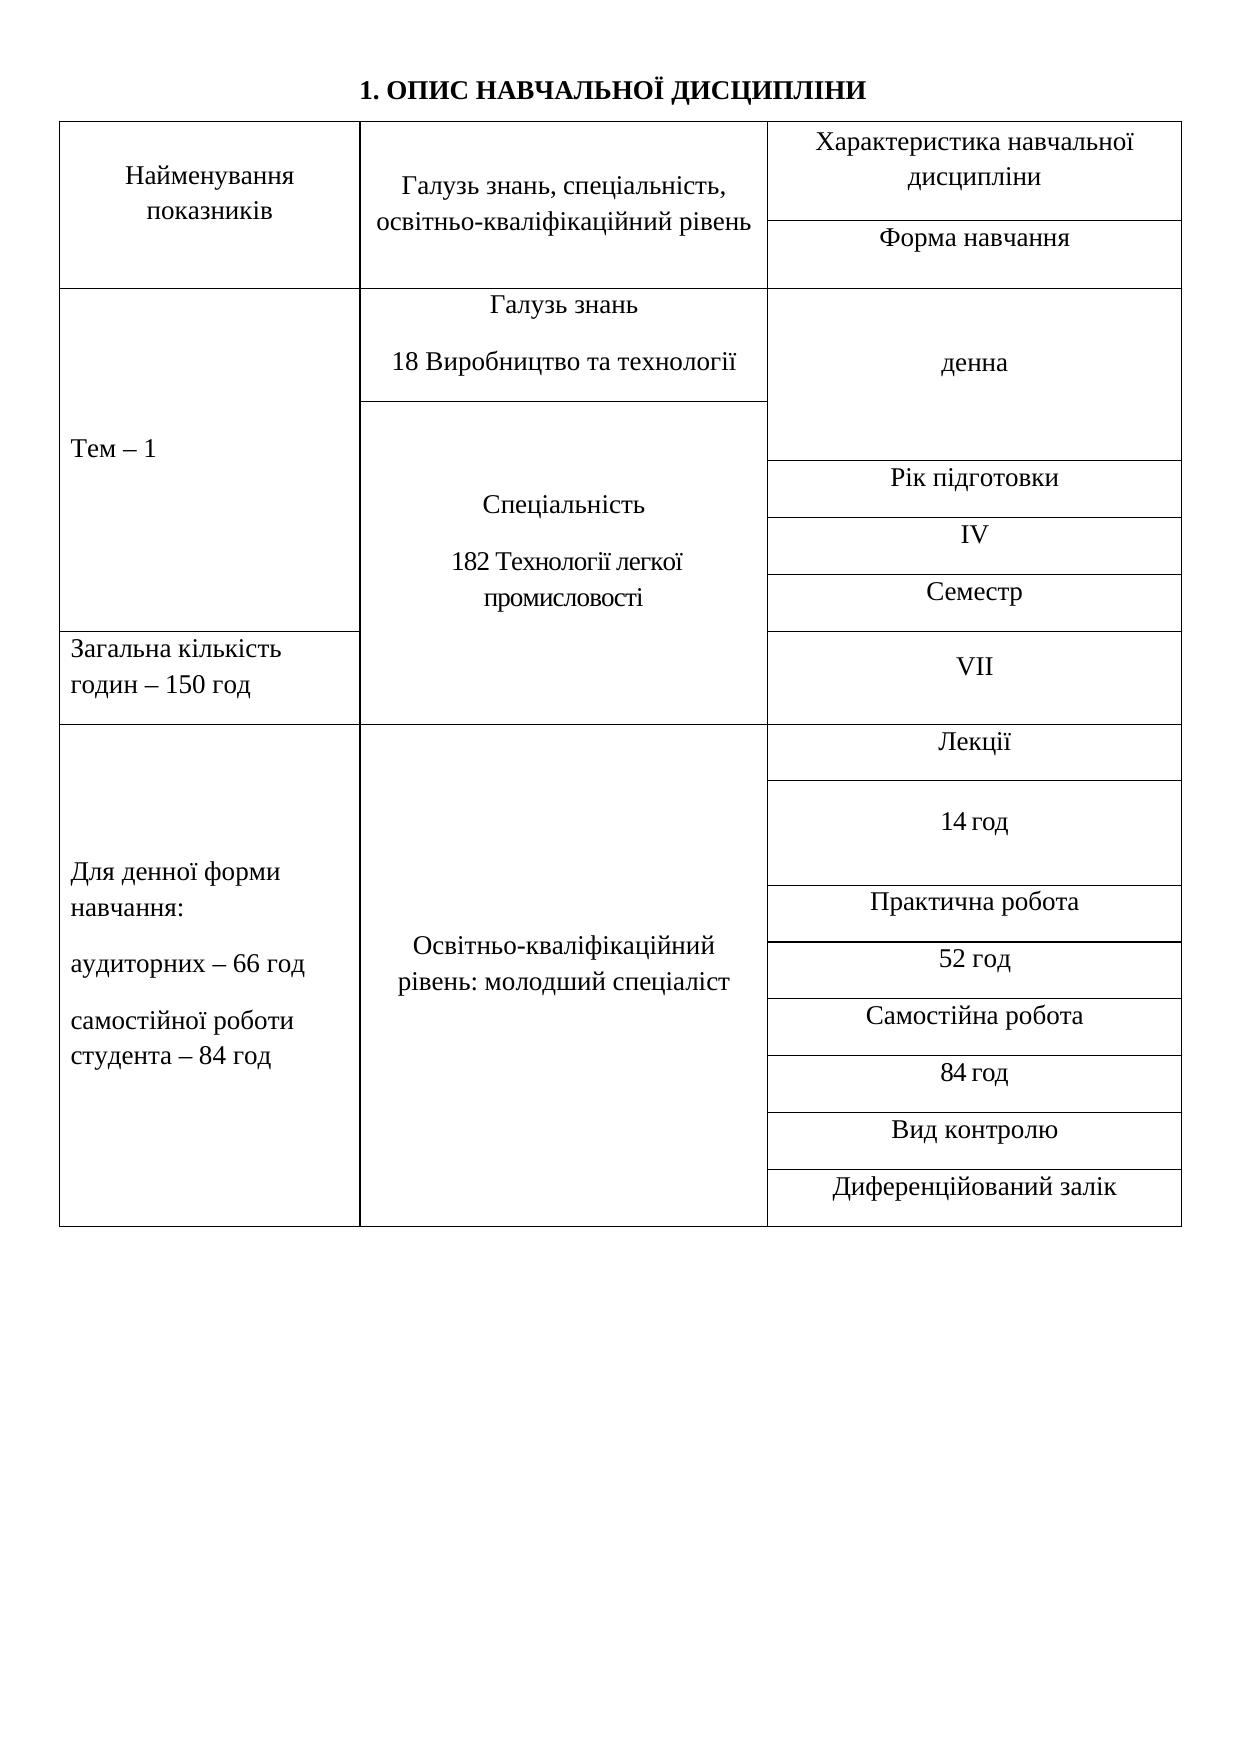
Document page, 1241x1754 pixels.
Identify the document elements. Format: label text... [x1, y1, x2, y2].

text 1. ОПИС НАВЧАЛЬНОЇ ДИСЦИПЛІНИ [44, 74, 1181, 105]
table_cell Самостійна робота [768, 999, 1181, 1055]
table_header Найменування показників [60, 122, 359, 287]
table_cell Практична робота [768, 886, 1181, 941]
table_cell 84 год [768, 1056, 1181, 1112]
table_cell Освітньо-кваліфікаційний рівень: молодший спеціаліст [361, 725, 767, 1226]
table_cell Диференційований залік [768, 1170, 1181, 1226]
table_header Характеристика навчальної дисципліни [768, 122, 1181, 220]
table_cell Лекції [768, 725, 1181, 780]
table_cell Галузь знань 18 Виробництво та технології [361, 289, 767, 401]
table_cell 14 год [768, 781, 1181, 884]
table_cell Форма навчання [768, 221, 1181, 287]
table_cell 52 год [768, 943, 1181, 998]
table_cell Вид контролю [768, 1113, 1181, 1169]
table_cell Рік підготовки [768, 461, 1181, 517]
table_cell Загальна кількість годин – 150 год [60, 632, 359, 723]
table_cell VII [768, 632, 1181, 723]
table_cell Для денної форми навчання: аудиторних – 66 год самостійної роботи студента – 84 год [60, 725, 359, 1226]
table_cell Спеціальність 182 Технології легкої промисловості [361, 402, 767, 723]
table_cell денна [768, 289, 1181, 460]
table_cell ІV [768, 518, 1181, 574]
table_header Галузь знань, спеціальність, освітньо-кваліфікаційний рівень [361, 122, 767, 287]
table_cell Тем – 1 [60, 289, 359, 631]
table_cell Семестр [768, 575, 1181, 631]
